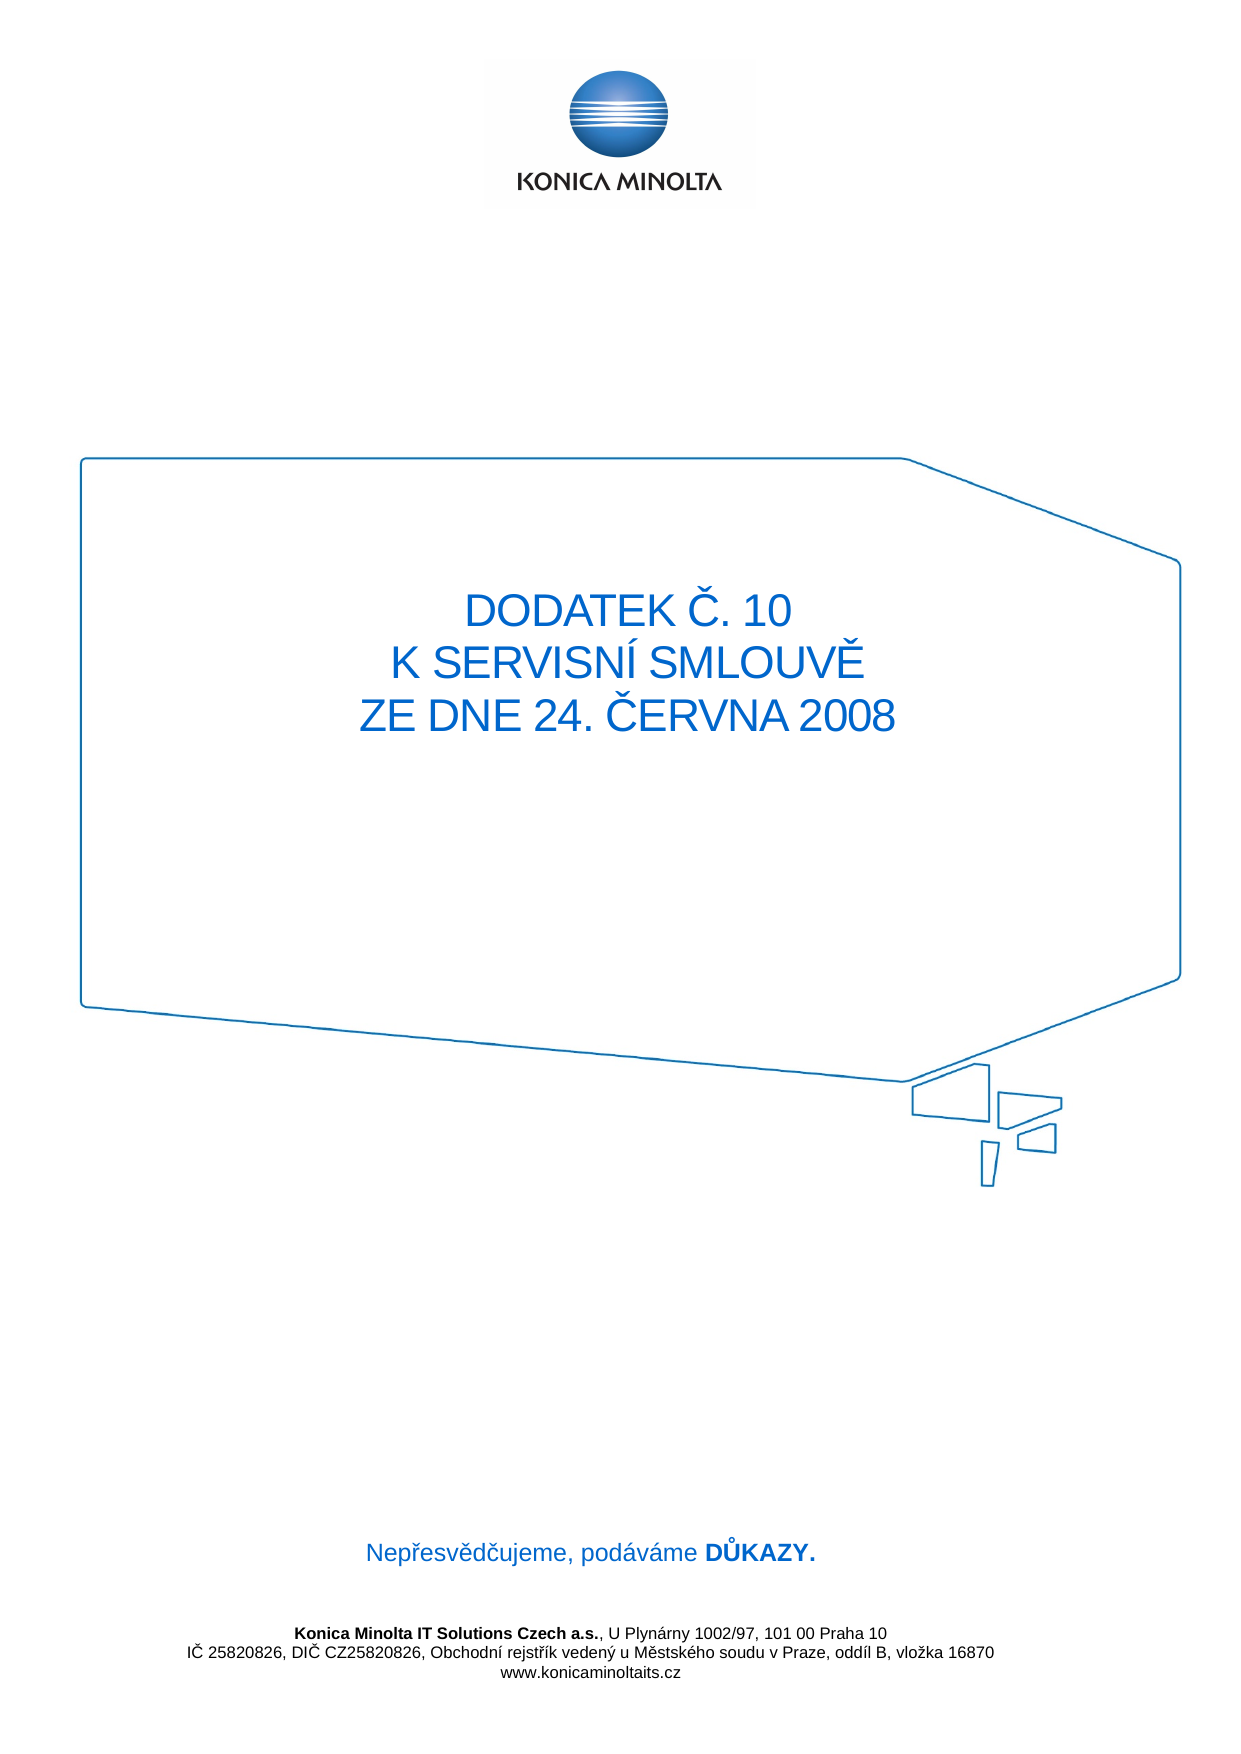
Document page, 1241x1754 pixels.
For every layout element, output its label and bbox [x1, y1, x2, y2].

picture [484, 59, 756, 209]
picture [18, 347, 1222, 1257]
